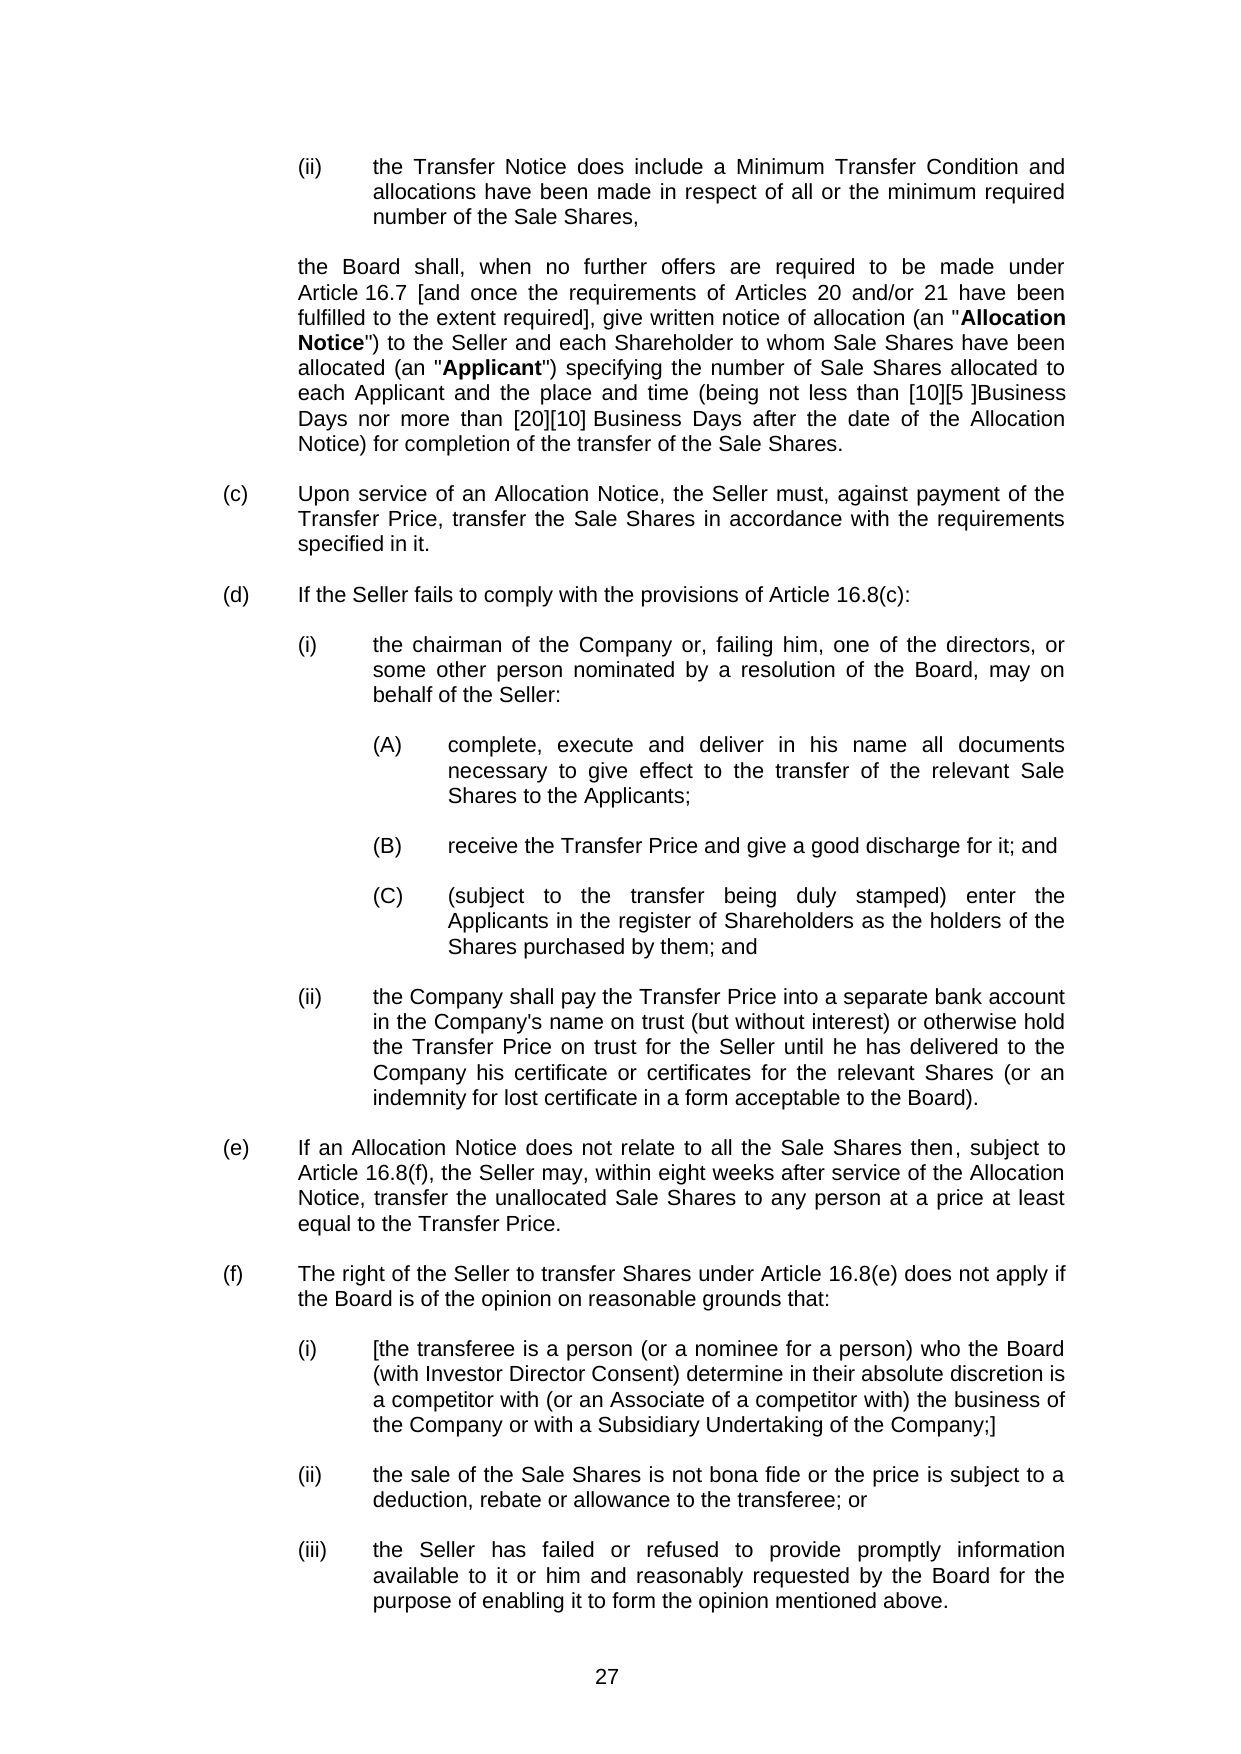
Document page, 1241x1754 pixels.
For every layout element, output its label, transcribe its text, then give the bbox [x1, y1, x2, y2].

subtitle (subject to the transfer being duly stamped) enter the Applicants in the register of Shareholders as the holders of the Shares purchased by them; and [373, 883, 1066, 959]
subtitle [the transferee is a person (or a nominee for a person) who the Board (with Investor Director Consent) determine in their absolute discretion is a competitor with (or an Associate of a competitor with) the business of the Company or with a Subsidiary Undertaking of the Company;] [298, 1336, 1066, 1437]
subtitle Upon service of an Allocation Notice, the Seller must, against payment of the Transfer Price, transfer the Sale Shares in accordance with the requirements specified in it. [223, 481, 1066, 556]
subtitle If an Allocation Notice does not relate to all the Sale Shares then, subject to Article 16.8(f), the Seller may, within eight weeks after service of the Allocation Notice, transfer the unallocated Sale Shares to any person at a price at least equal to the Transfer Price. [223, 1135, 1066, 1236]
subtitle the sale of the Sale Shares is not bona fide or the price is subject to a deduction, rebate or allowance to the transferee; or [298, 1462, 1066, 1512]
text the Board shall, when no further offers are required to be made under Article 16.7 [and once the requirements of Articles 20 and/or 21 have been fulfilled to the extent required], give written notice of allocation (an "Allocation Notice") to the Seller and each Shareholder to whom Sale Shares have been allocated (an "Applicant") specifying the number of Sale Shares allocated to each Applicant and the place and time (being not less than [10][5 ]Business Days nor more than [20][10] Business Days after the date of the Allocation Notice) for completion of the transfer of the Sale Shares. [298, 254, 1066, 456]
subtitle The right of the Seller to transfer Shares under Article 16.8(e) does not apply if the Board is of the opinion on reasonable grounds that: [223, 1261, 1066, 1311]
subtitle If the Seller fails to comply with the provisions of Article 16.8(c): [223, 581, 1066, 607]
subtitle the Company shall pay the Transfer Price into a separate bank account in the Company's name on trust (but without interest) or otherwise hold the Transfer Price on trust for the Seller until he has delivered to the Company his certificate or certificates for the relevant Shares (or an indemnity for lost certificate in a form acceptable to the Board). [298, 984, 1066, 1110]
subtitle complete, execute and deliver in his name all documents necessary to give effect to the transfer of the relevant Sale Shares to the Applicants; [373, 732, 1066, 808]
subtitle the Seller has failed or refused to provide promptly information available to it or him and reasonably requested by the Board for the purpose of enabling it to form the opinion mentioned above. [298, 1537, 1066, 1613]
subtitle the Transfer Notice does include a Minimum Transfer Condition and allocations have been made in respect of all or the minimum required number of the Sale Shares, [298, 153, 1066, 229]
subtitle the chairman of the Company or, failing him, one of the directors, or some other person nominated by a resolution of the Board, may on behalf of the Seller: [298, 632, 1066, 707]
subtitle receive the Transfer Price and give a good discharge for it; and [373, 833, 1066, 858]
